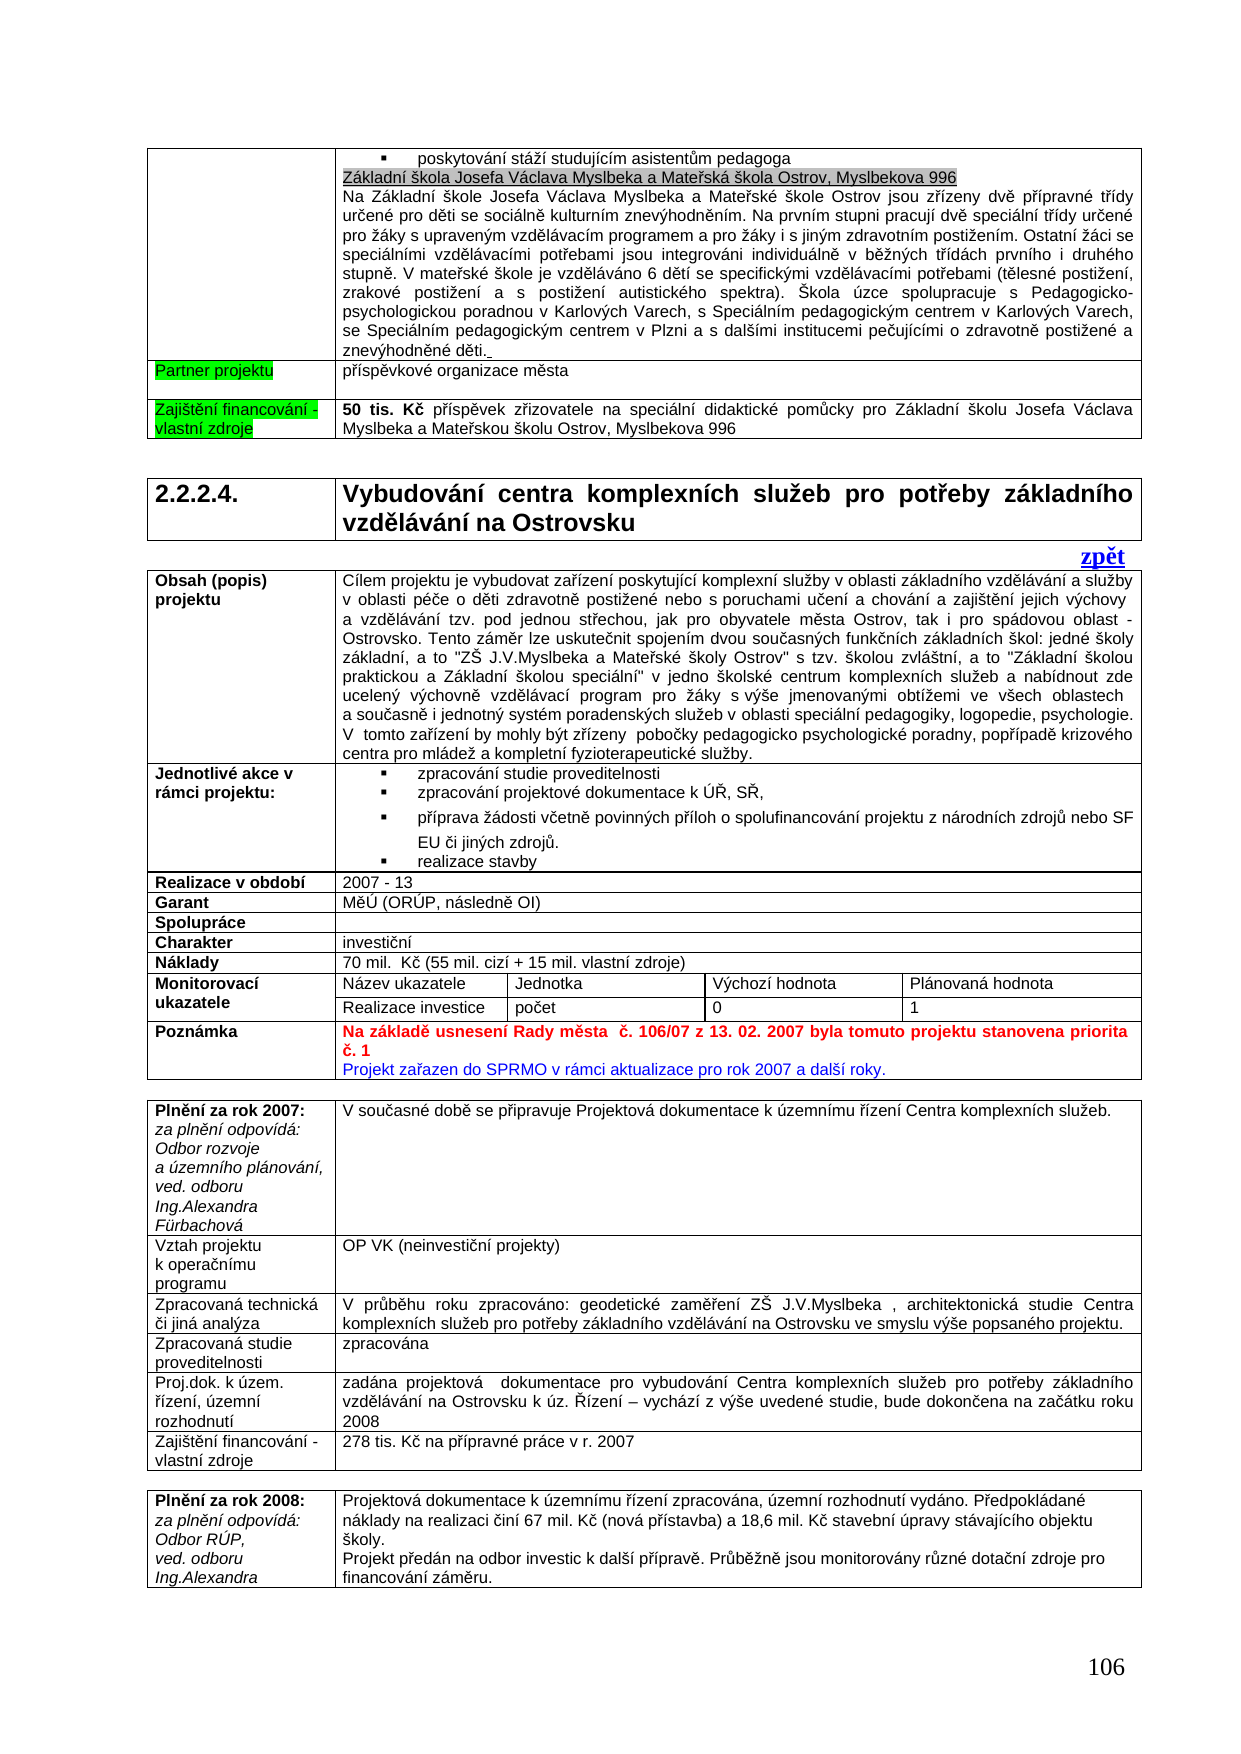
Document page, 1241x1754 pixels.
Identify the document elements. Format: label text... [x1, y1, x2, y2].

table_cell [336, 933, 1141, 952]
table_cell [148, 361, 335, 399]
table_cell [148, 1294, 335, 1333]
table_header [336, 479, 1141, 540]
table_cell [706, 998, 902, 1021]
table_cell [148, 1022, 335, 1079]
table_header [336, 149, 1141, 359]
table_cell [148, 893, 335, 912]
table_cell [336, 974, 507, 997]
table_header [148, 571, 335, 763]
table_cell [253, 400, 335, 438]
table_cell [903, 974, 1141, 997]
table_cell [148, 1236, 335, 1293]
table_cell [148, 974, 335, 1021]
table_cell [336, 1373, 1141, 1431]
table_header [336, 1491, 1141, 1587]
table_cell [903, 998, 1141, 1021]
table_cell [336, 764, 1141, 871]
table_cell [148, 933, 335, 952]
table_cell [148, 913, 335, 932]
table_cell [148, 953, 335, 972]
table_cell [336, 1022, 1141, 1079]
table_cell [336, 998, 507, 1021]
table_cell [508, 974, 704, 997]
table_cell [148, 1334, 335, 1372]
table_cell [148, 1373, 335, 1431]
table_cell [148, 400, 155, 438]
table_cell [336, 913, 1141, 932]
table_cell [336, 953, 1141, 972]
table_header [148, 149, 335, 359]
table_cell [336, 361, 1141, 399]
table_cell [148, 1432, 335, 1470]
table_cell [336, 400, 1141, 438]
text zpět [148, 541, 1125, 570]
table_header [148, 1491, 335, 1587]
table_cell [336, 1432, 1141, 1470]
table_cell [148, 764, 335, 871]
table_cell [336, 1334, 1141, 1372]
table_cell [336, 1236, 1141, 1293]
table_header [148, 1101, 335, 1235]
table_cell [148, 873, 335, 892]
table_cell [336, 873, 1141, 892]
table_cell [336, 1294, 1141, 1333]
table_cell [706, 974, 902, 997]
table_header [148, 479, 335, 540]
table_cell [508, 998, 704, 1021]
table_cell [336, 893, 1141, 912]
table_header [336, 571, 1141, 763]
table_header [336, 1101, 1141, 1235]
